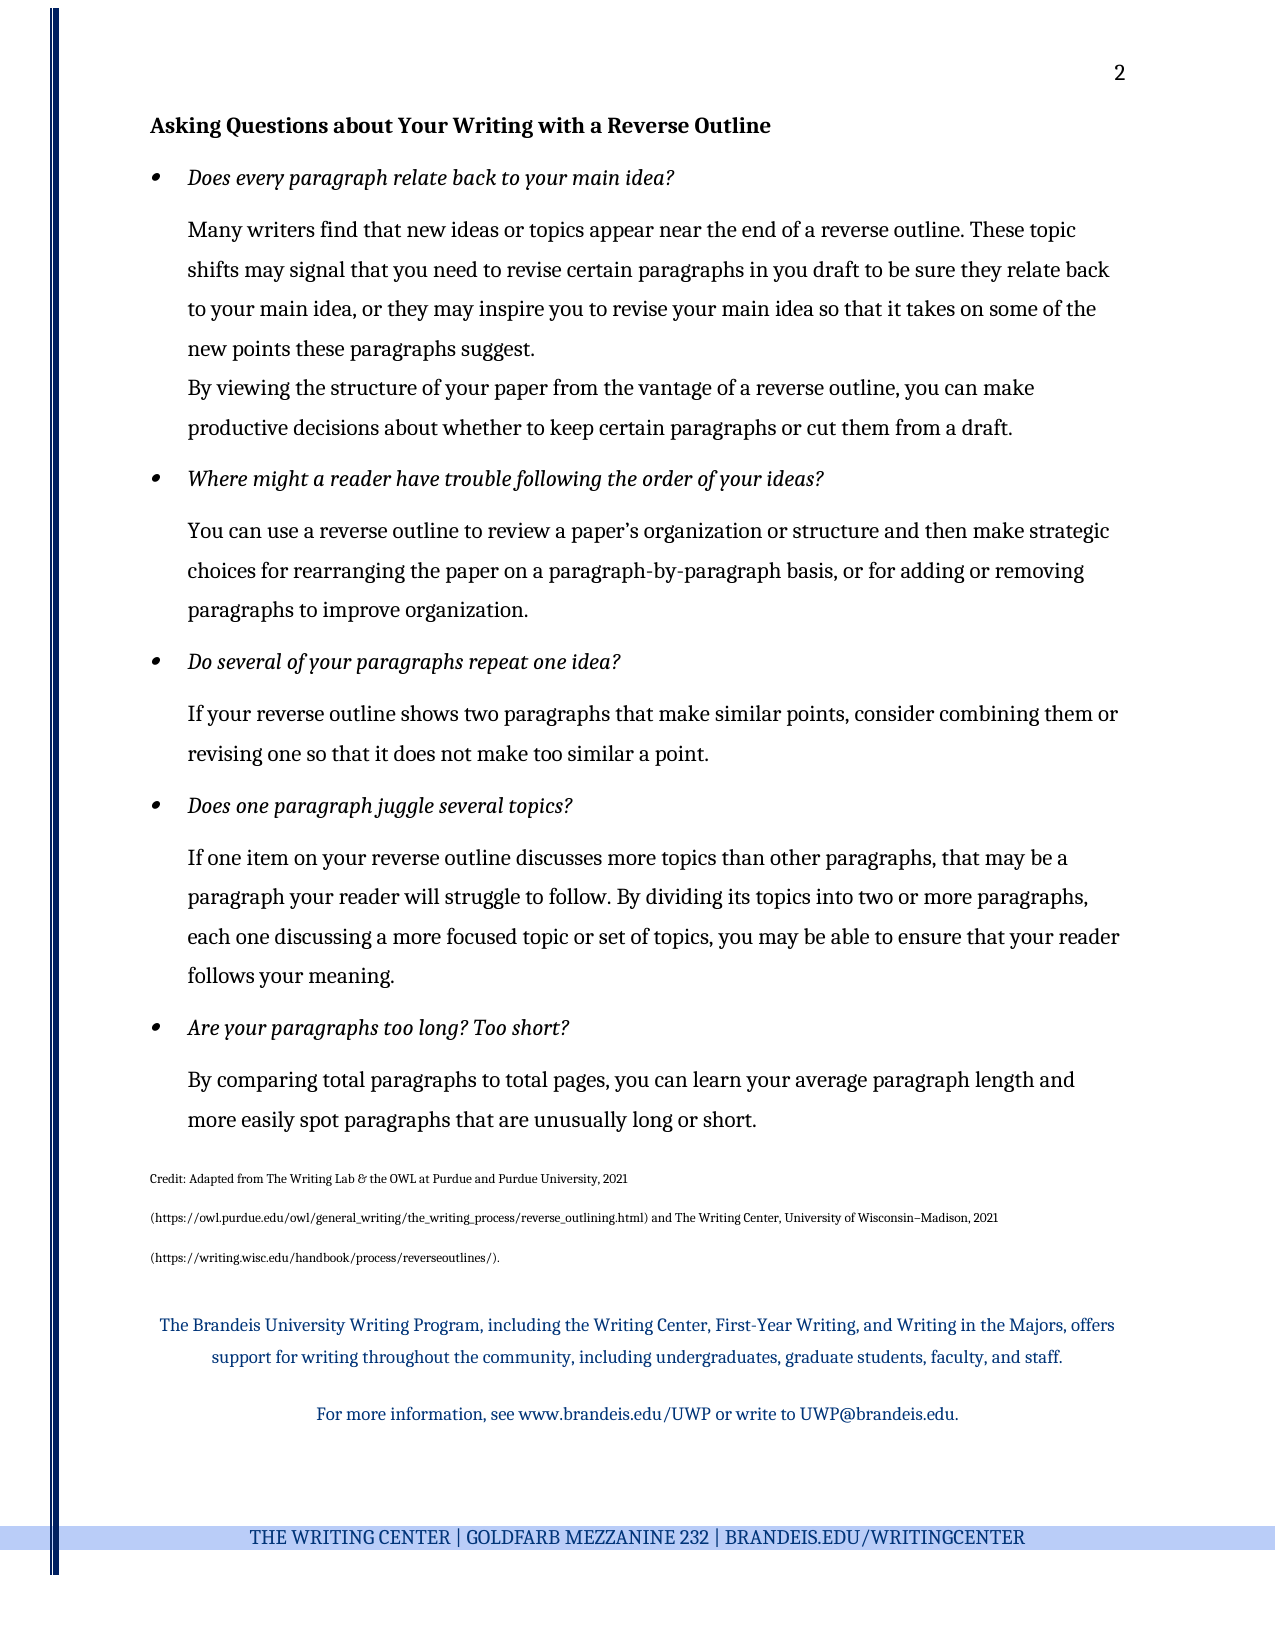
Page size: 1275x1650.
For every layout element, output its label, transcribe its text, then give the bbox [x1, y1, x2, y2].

text The Brandeis University Writing Program, including the Writing Center, First-Year Writing, and Writing in the Majors, offers support for writing throughout the community, including undergraduates, graduate students, faculty, and staff. [150, 1314, 1125, 1368]
list If one item on your reverse outline discusses more topics than other paragraphs, that may be a paragraph your reader will struggle to follow. By dividing its topics into two or more paragraphs, each one discussing a more focused topic or set of topics, you may be able to ensure that your reader follows your meaning. [187, 844, 1125, 989]
text For more information, see www.brandeis.edu/UWP or write to UWP@brandeis.edu. [150, 1404, 1125, 1426]
subtitle Asking Questions about Your Writing with a Reverse Outline [150, 113, 1125, 139]
list By viewing the structure of your paper from the vantage of a reverse outline, you can make productive decisions about whether to keep certain paragraphs or cut them from a draft. [187, 375, 1125, 441]
list Many writers find that new ideas or topics appear near the end of a reverse outline. These topic shifts may signal that you need to revise certain paragraphs in you draft to be sure they relate back to your main idea, or they may inspire you to revise your main idea so that it takes on some of the new points these paragraphs suggest. [187, 217, 1125, 362]
list Are your paragraphs too long? Too short? [150, 1015, 1125, 1041]
list By comparing total paragraphs to total pages, you can learn your average paragraph length and more easily spot paragraphs that are unusually long or short. [187, 1067, 1125, 1133]
list You can use a reverse outline to review a paper’s organization or structure and then make strategic choices for rearranging the paper on a paragraph-by-paragraph basis, or for adding or removing paragraphs to improve organization. [187, 518, 1125, 623]
list If your reverse outline shows two paragraphs that make similar points, consider combining them or revising one so that it does not make too similar a point. [187, 701, 1125, 767]
text Credit: Adapted from The Writing Lab & the OWL at Purdue and Purdue University, 2021 (https://owl.purdue.edu/owl/general_writing/the_writing_process/reverse_outlining.html) and The Writing Center, University of Wisconsin–Madison, 2021 (https://writing.wisc.edu/handbook/process/reverseoutlines/). [150, 1171, 1125, 1276]
list Does every paragraph relate back to your main idea? [150, 165, 1125, 191]
list Where might a reader have trouble following the order of your ideas? [150, 466, 1125, 493]
list Do several of your paragraphs repeat one idea? [150, 649, 1125, 676]
list Does one paragraph juggle several topics? [150, 793, 1125, 819]
